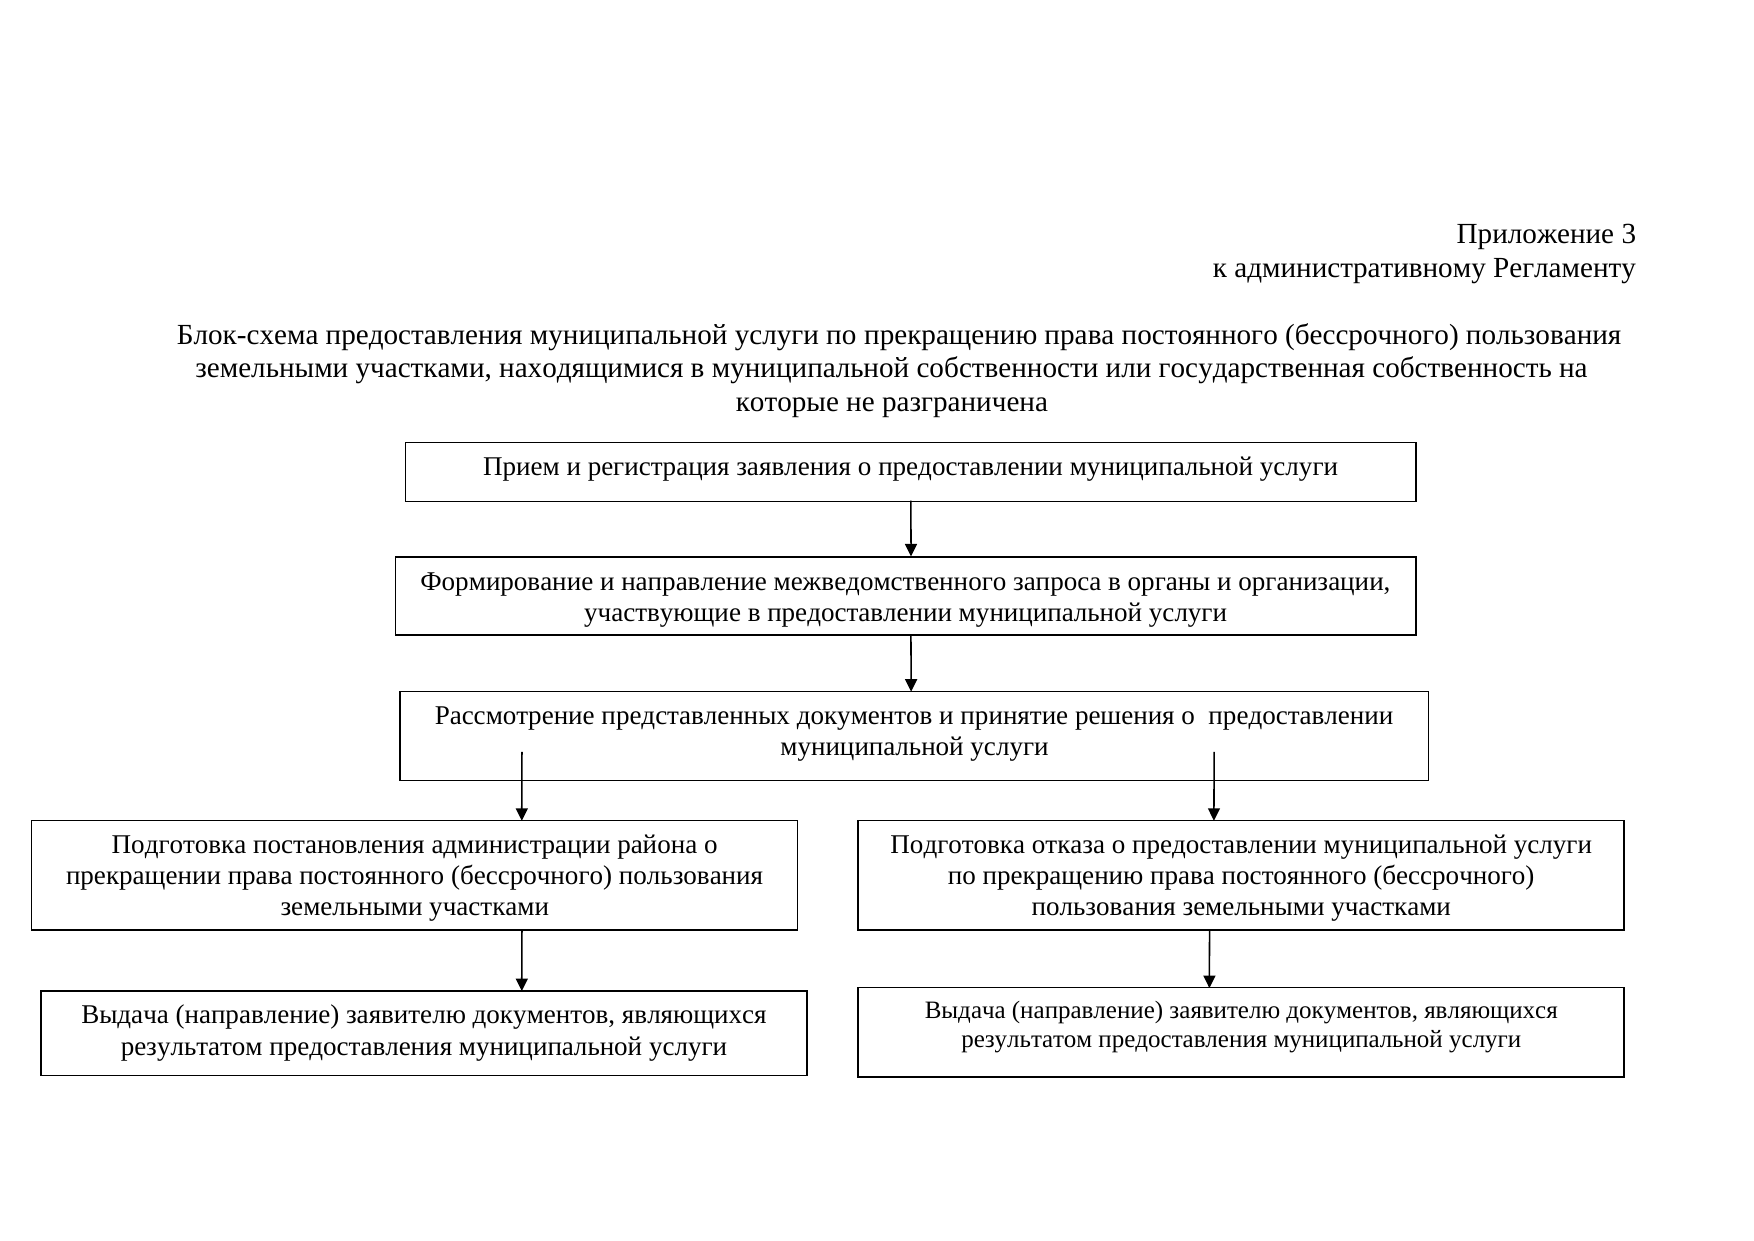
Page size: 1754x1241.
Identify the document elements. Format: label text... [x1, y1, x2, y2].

text Приложение 3 [785, 216, 1636, 250]
text к административному Регламенту [148, 250, 1636, 283]
text Блок-схема предоставления муниципальной услуги по прекращению права постоянного (бессрочного) пользования земельными участками, находящимися в муниципальной собственности или государственная собственность на которые не разграничена [148, 317, 1636, 417]
